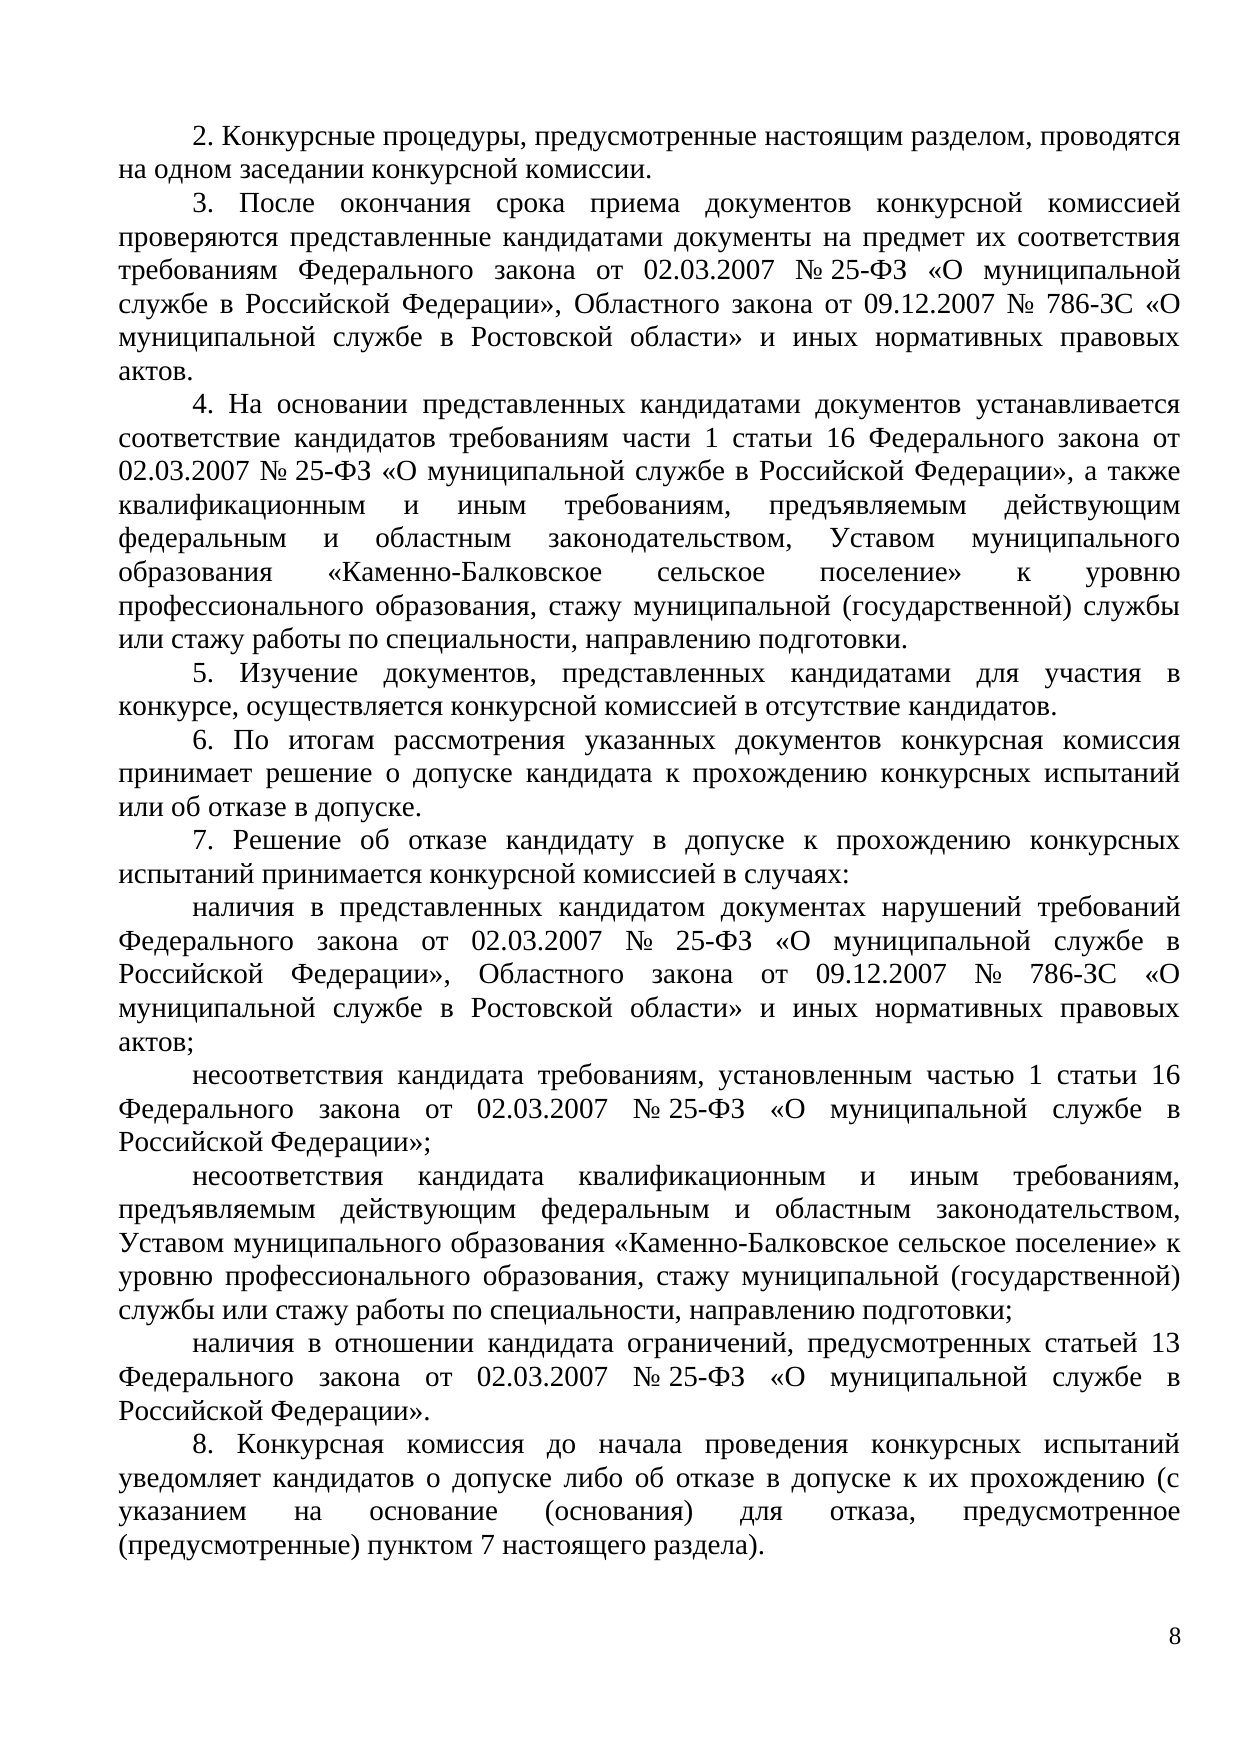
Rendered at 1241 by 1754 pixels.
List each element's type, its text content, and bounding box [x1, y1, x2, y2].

text несоответствия кандидата квалификационным и иным требованиям, предъявляемым действующим федеральным и областным законодательством, Уставом муниципального образования «Каменно-Балковское сельское поселение» к уровню профессионального образования, стажу муниципальной (государственной) службы или стажу работы по специальности, направлению подготовки; [118, 1158, 1181, 1326]
text 3. После окончания срока приема документов конкурсной комиссией проверяются представленные кандидатами документы на предмет их соответствия требованиям Федерального закона от 02.03.2007 № 25-ФЗ «О муниципальной службе в Российской Федерации», Областного закона от 09.12.2007 № 786-ЗС «О муниципальной службе в Ростовской области» и иных нормативных правовых актов. [118, 185, 1181, 386]
text 5. Изучение документов, представленных кандидатами для участия в конкурсе, осуществляется конкурсной комиссией в отсутствие кандидатов. [118, 655, 1181, 722]
text 6. По итогам рассмотрения указанных документов конкурсная комиссия принимает решение о допуске кандидата к прохождению конкурсных испытаний или об отказе в допуске. [118, 722, 1181, 822]
text наличия в представленных кандидатом документах нарушений требований Федерального закона от 02.03.2007 № 25-ФЗ «О муниципальной службе в Российской Федерации», Областного закона от 09.12.2007 № 786-ЗС «О муниципальной службе в Ростовской области» и иных нормативных правовых актов; [118, 889, 1181, 1057]
text 7. Решение об отказе кандидату в допуске к прохождению конкурсных испытаний принимается конкурсной комиссией в случаях: [118, 822, 1181, 889]
text несоответствия кандидата требованиям, установленным частью 1 статьи 16 Федерального закона от 02.03.2007 № 25-ФЗ «О муниципальной службе в Российской Федерации»; [118, 1057, 1181, 1158]
text 4. На основании представленных кандидатами документов устанавливается соответствие кандидатов требованиям части 1 статьи 16 Федерального закона от 02.03.2007 № 25-ФЗ «О муниципальной службе в Российской Федерации», а также квалификационным и иным требованиям, предъявляемым действующим федеральным и областным законодательством, Уставом муниципального образования «Каменно-Балковское сельское поселение» к уровню профессионального образования, стажу муниципальной (государственной) службы или стажу работы по специальности, направлению подготовки. [118, 386, 1181, 655]
text 2. Конкурсные процедуры, предусмотренные настоящим разделом, проводятся на одном заседании конкурсной комиссии. [118, 118, 1181, 185]
text 8. Конкурсная комиссия до начала проведения конкурсных испытаний уведомляет кандидатов о допуске либо об отказе в допуске к их прохождению (с указанием на основание (основания) для отказа, предусмотренное (предусмотренные) пунктом 7 настоящего раздела). [118, 1426, 1181, 1560]
text наличия в отношении кандидата ограничений, предусмотренных статьей 13 Федерального закона от 02.03.2007 № 25-ФЗ «О муниципальной службе в Российской Федерации». [118, 1326, 1181, 1426]
